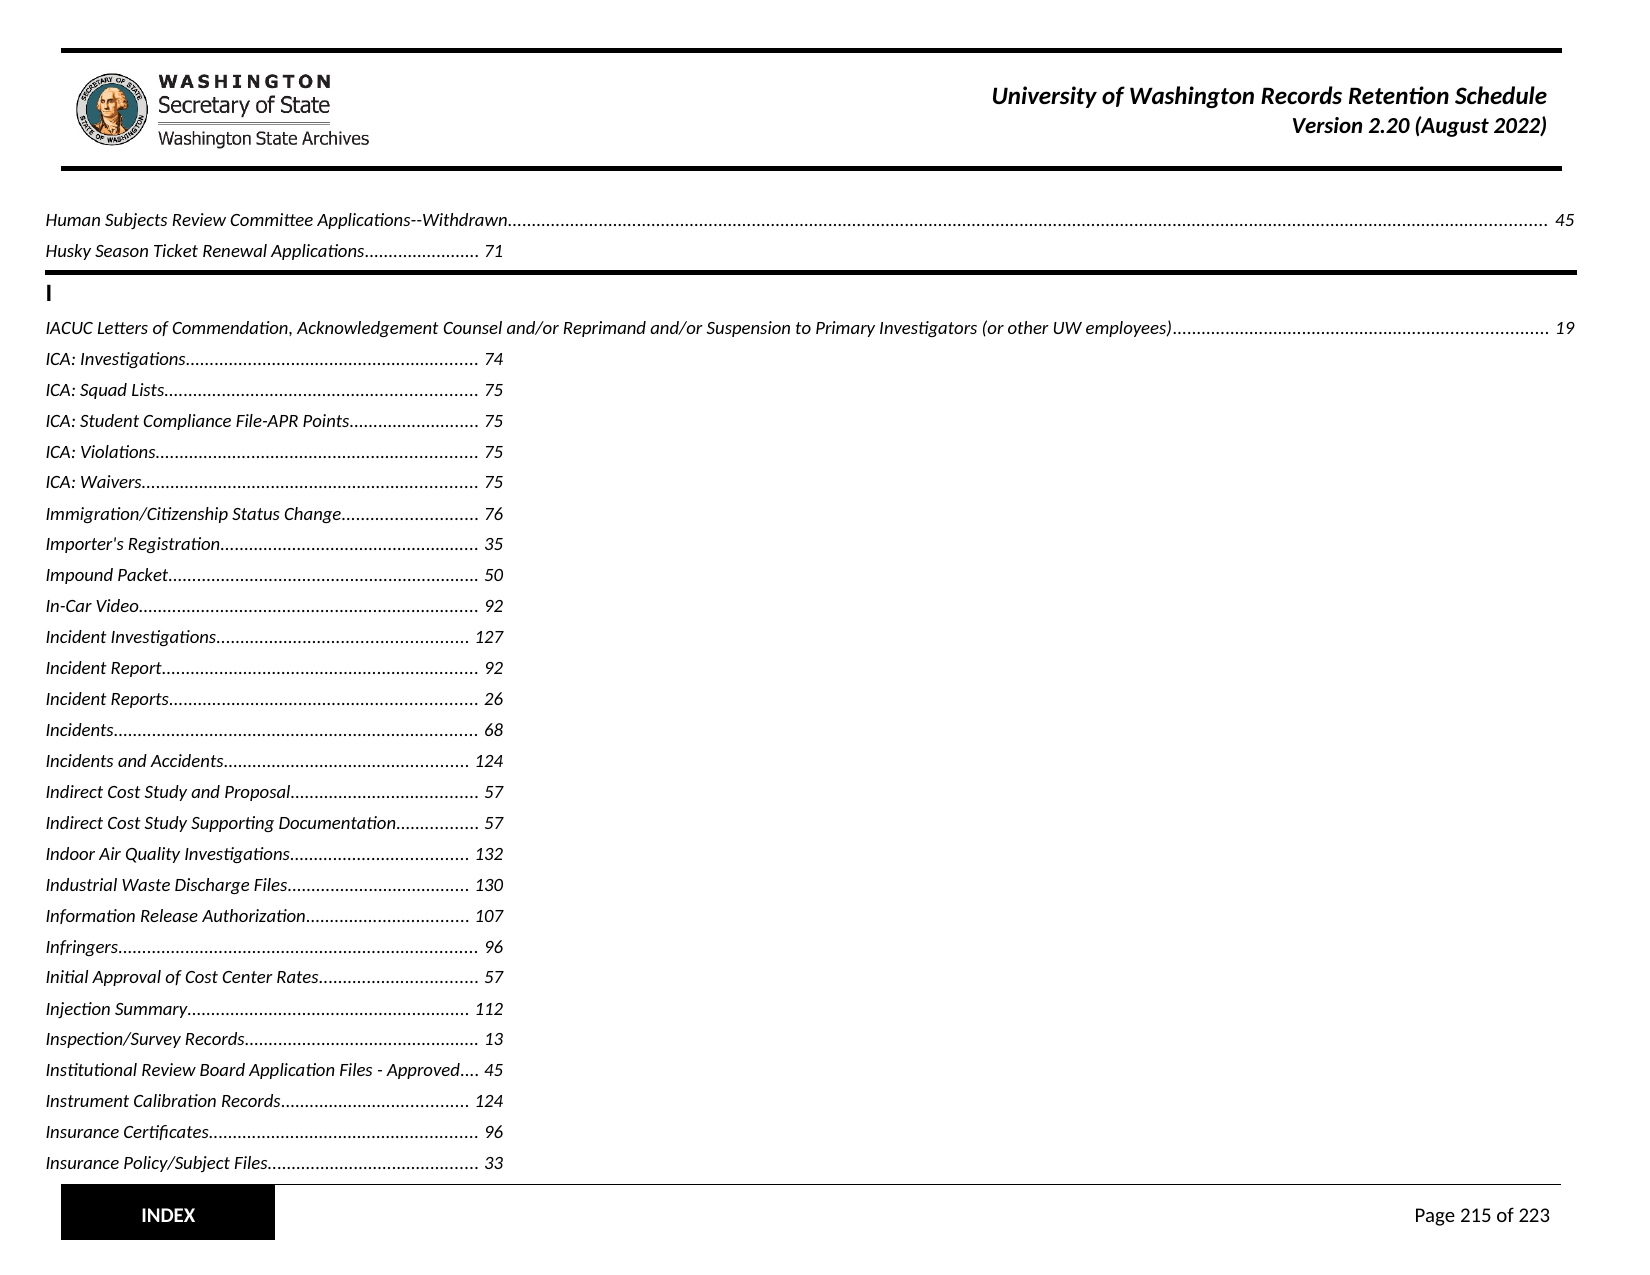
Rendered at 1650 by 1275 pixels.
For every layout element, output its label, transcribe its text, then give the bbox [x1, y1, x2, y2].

text ICA: Waivers 75 [45, 471, 1577, 494]
text Initial Approval of Cost Center Rates 57 [45, 966, 1577, 989]
text Indirect Cost Study and Proposal 57 [45, 780, 1577, 803]
text Information Release Authorization 107 [45, 904, 1577, 927]
text Indirect Cost Study Supporting Documentation 57 [45, 811, 1577, 834]
text IACUC Letters of Commendation, Acknowledgement Counsel and/or Reprimand and/or Suspension to Primary Investigators (or other UW employees) 19 [45, 316, 1577, 339]
text Incidents 68 [45, 718, 1577, 741]
text Insurance Certificates 96 [45, 1120, 1577, 1143]
text Immigration/Citizenship Status Change 76 [45, 502, 1577, 524]
picture [72, 53, 389, 164]
text Incident Reports 26 [45, 687, 1577, 710]
text Inspection/Survey Records 13 [45, 1028, 1577, 1051]
text Industrial Waste Discharge Files 130 [45, 873, 1577, 896]
text Infringers 96 [45, 935, 1577, 958]
text ICA: Investigations 74 [45, 347, 1577, 370]
text Institutional Review Board Application Files - Approved 45 [45, 1058, 1577, 1081]
text Indoor Air Quality Investigations 132 [45, 842, 1577, 865]
text Incidents and Accidents 124 [45, 749, 1577, 772]
text Impound Packet 50 [45, 563, 1577, 586]
text Human Subjects Review Committee Applications--Withdrawn 45 [45, 208, 1577, 231]
text Incident Investigations 127 [45, 625, 1577, 648]
text Injection Summary 112 [45, 997, 1577, 1019]
text Husky Season Ticket Renewal Applications 71 [45, 239, 1577, 262]
text ICA: Student Compliance File-APR Points 75 [45, 409, 1577, 432]
text In-Car Video 92 [45, 594, 1577, 617]
text Insurance Policy/Subject Files 33 [45, 1151, 1577, 1174]
text ICA: Squad Lists 75 [45, 378, 1577, 401]
text ICA: Violations 75 [45, 440, 1577, 463]
text Instrument Calibration Records 124 [45, 1089, 1577, 1112]
text Importer's Registration 35 [45, 533, 1577, 556]
text I [45, 275, 1577, 307]
text Incident Report 92 [45, 656, 1577, 679]
